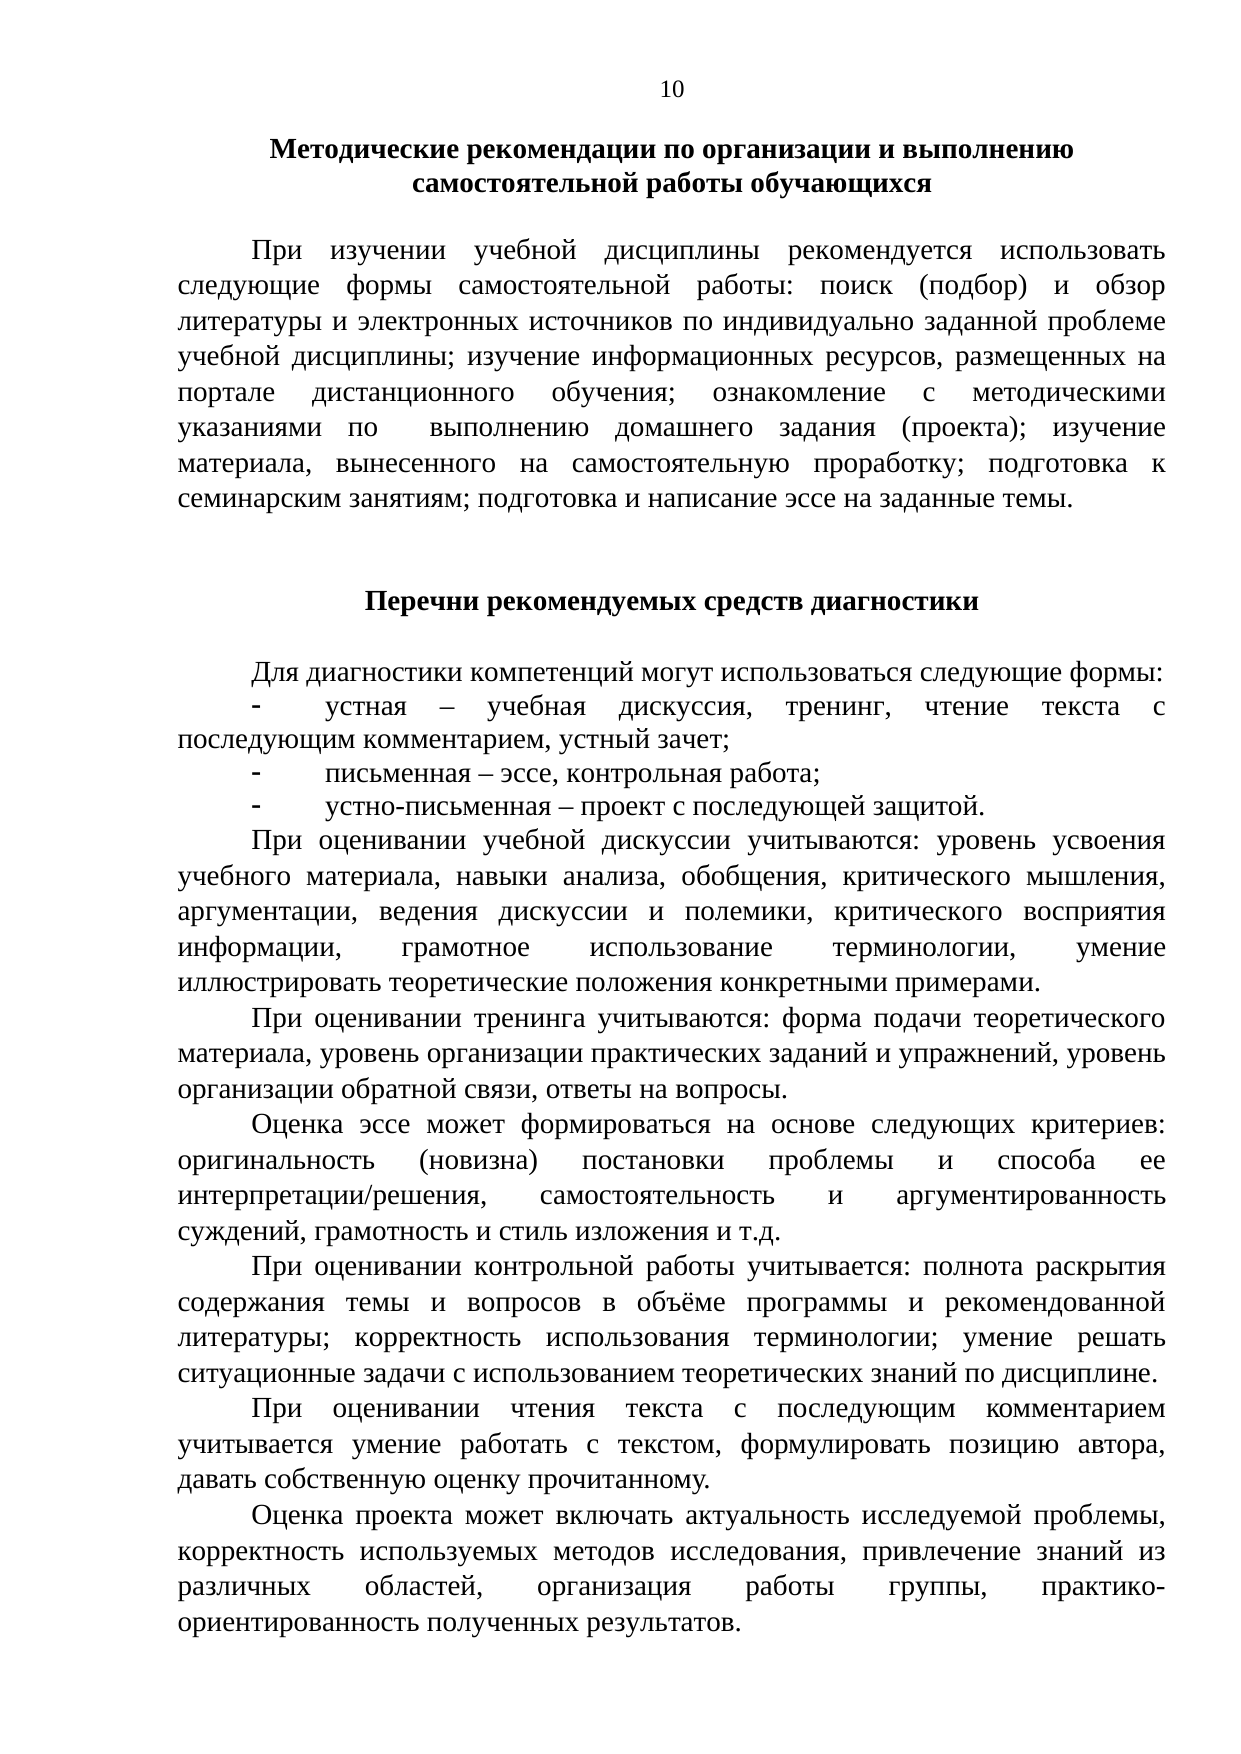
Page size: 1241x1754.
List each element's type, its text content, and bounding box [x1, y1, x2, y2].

text Для диагностики компетенций могут использоваться следующие формы: [177, 654, 1167, 688]
text При оценивании чтения текста с последующим комментарием учитывается умение работать с текстом, формулировать позицию автора, давать собственную оценку прочитанному. [177, 1391, 1167, 1495]
text Оценка эссе может формироваться на основе следующих критериев: оригинальность (новизна) постановки проблемы и способа ее интерпретации/решения, самостоятельность и аргументированность суждений, грамотность и стиль изложения и т.д. [177, 1106, 1167, 1246]
subtitle Перечни рекомендуемых средств диагностики [177, 583, 1167, 617]
text При оценивании учебной дискуссии учитываются: уровень усвоения учебного материала, навыки анализа, обобщения, критического мышления, аргументации, ведения дискуссии и полемики, критического восприятия информации, грамотное использование терминологии, умение иллюстрировать теоретические положения конкретными примерами. [177, 822, 1167, 998]
list письменная – эссе, контрольная работа; [177, 755, 1167, 788]
text При оценивании контрольной работы учитывается: полнота раскрытия содержания темы и вопросов в объёме программы и рекомендованной литературы; корректность использования терминологии; умение решать ситуационные задачи с использованием теоретических знаний по дисциплине. [177, 1248, 1167, 1388]
text Оценка проекта может включать актуальность исследуемой проблемы, корректность используемых методов исследования, привлечение знаний из различных областей, организация работы группы, практико-ориентированность полученных результатов. [177, 1497, 1167, 1637]
text При оценивании тренинга учитываются: форма подачи теоретического материала, уровень организации практических заданий и упражнений, уровень организации обратной связи, ответы на вопросы. [177, 1000, 1167, 1104]
subtitle Методические рекомендации по организации и выполнению самостоятельной работы обучающихся [177, 131, 1167, 198]
list устная – учебная дискуссия, тренинг, чтение текста с последующим комментарием, устный зачет; [177, 688, 1167, 755]
text При изучении учебной дисциплины рекомендуется использовать следующие формы самостоятельной работы: поиск (подбор) и обзор литературы и электронных источников по индивидуально заданной проблеме учебной дисциплины; изучение информационных ресурсов, размещенных на портале дистанционного обучения; ознакомление с методическими указаниями по выполнению домашнего задания (проекта); изучение материала, вынесенного на самостоятельную проработку; подготовка к семинарским занятиям; подготовка и написание эссе на заданные темы. [177, 232, 1167, 514]
list устно-письменная – проект с последующей защитой. [177, 788, 1167, 822]
